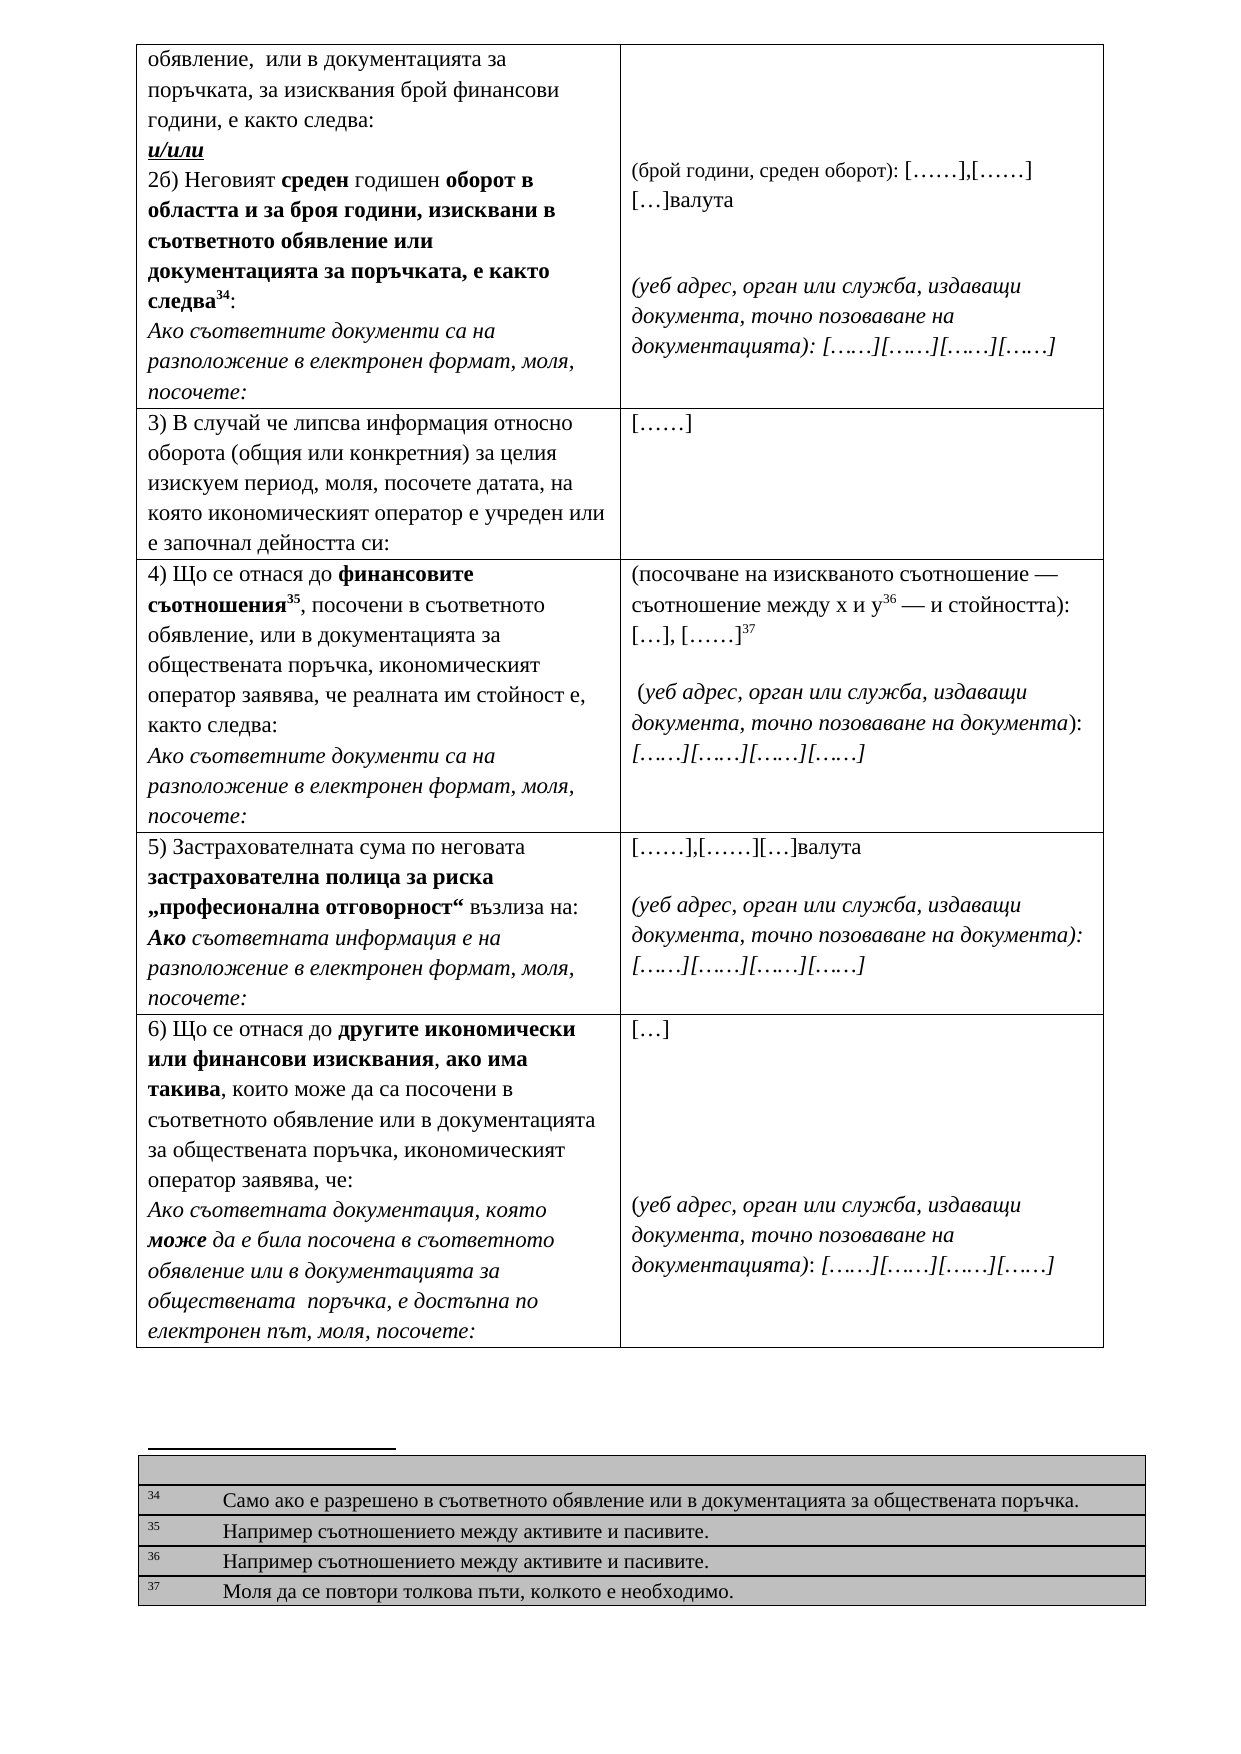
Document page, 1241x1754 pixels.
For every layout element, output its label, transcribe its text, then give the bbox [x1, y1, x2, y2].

table_cell (посочване на изискваното съотношение — съотношение между х и у — и стойността): […], [……] (уеб адрес, орган или служба, издаващи документа, точно позоваване на документа): [……][……][……][……] [621, 560, 1103, 832]
table_cell […] (уеб адрес, орган или служба, издаващи документа, точно позоваване на документацията): [……][……][……][……] [621, 1015, 1103, 1347]
table_cell 6) Що се отнася до другите икономически или финансови изисквания, ако има такива, които може да са посочени в съответното обявление или в документацията за обществената поръчка, икономическият оператор заявява, че: Ако съответната документация, която може да е била посочена в съответното обявление или в документацията за обществената поръчка, е достъпна по електронен път, моля, посочете: [137, 1015, 620, 1347]
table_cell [621, 45, 1103, 408]
table_cell 5) Застрахователната сума по неговата застрахователна полица за риска „професионална отговорност“ възлиза на: Ако съответната информация е на разположение в електронен формат, моля, посочете: [137, 833, 620, 1014]
table_cell 3) В случай че липсва информация относно оборота (общия или конкретния) за целия изискуем период, моля, посочете датата, на която икономическият оператор е учреден или е започнал дейността си: [137, 409, 620, 559]
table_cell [137, 45, 620, 408]
table_cell [……] [621, 409, 1103, 559]
table_cell 4) Що се отнася до финансовите съотношения, посочени в съответното обявление, или в документацията за обществената поръчка, икономическият оператор заявява, че реалната им стойност е, както следва: Ако съответните документи са на разположение в електронен формат, моля, посочете: [137, 560, 620, 832]
table_cell [……],[……][…]валута (уеб адрес, орган или служба, издаващи документа, точно позоваване на документа): [……][……][……][……] [621, 833, 1103, 1014]
